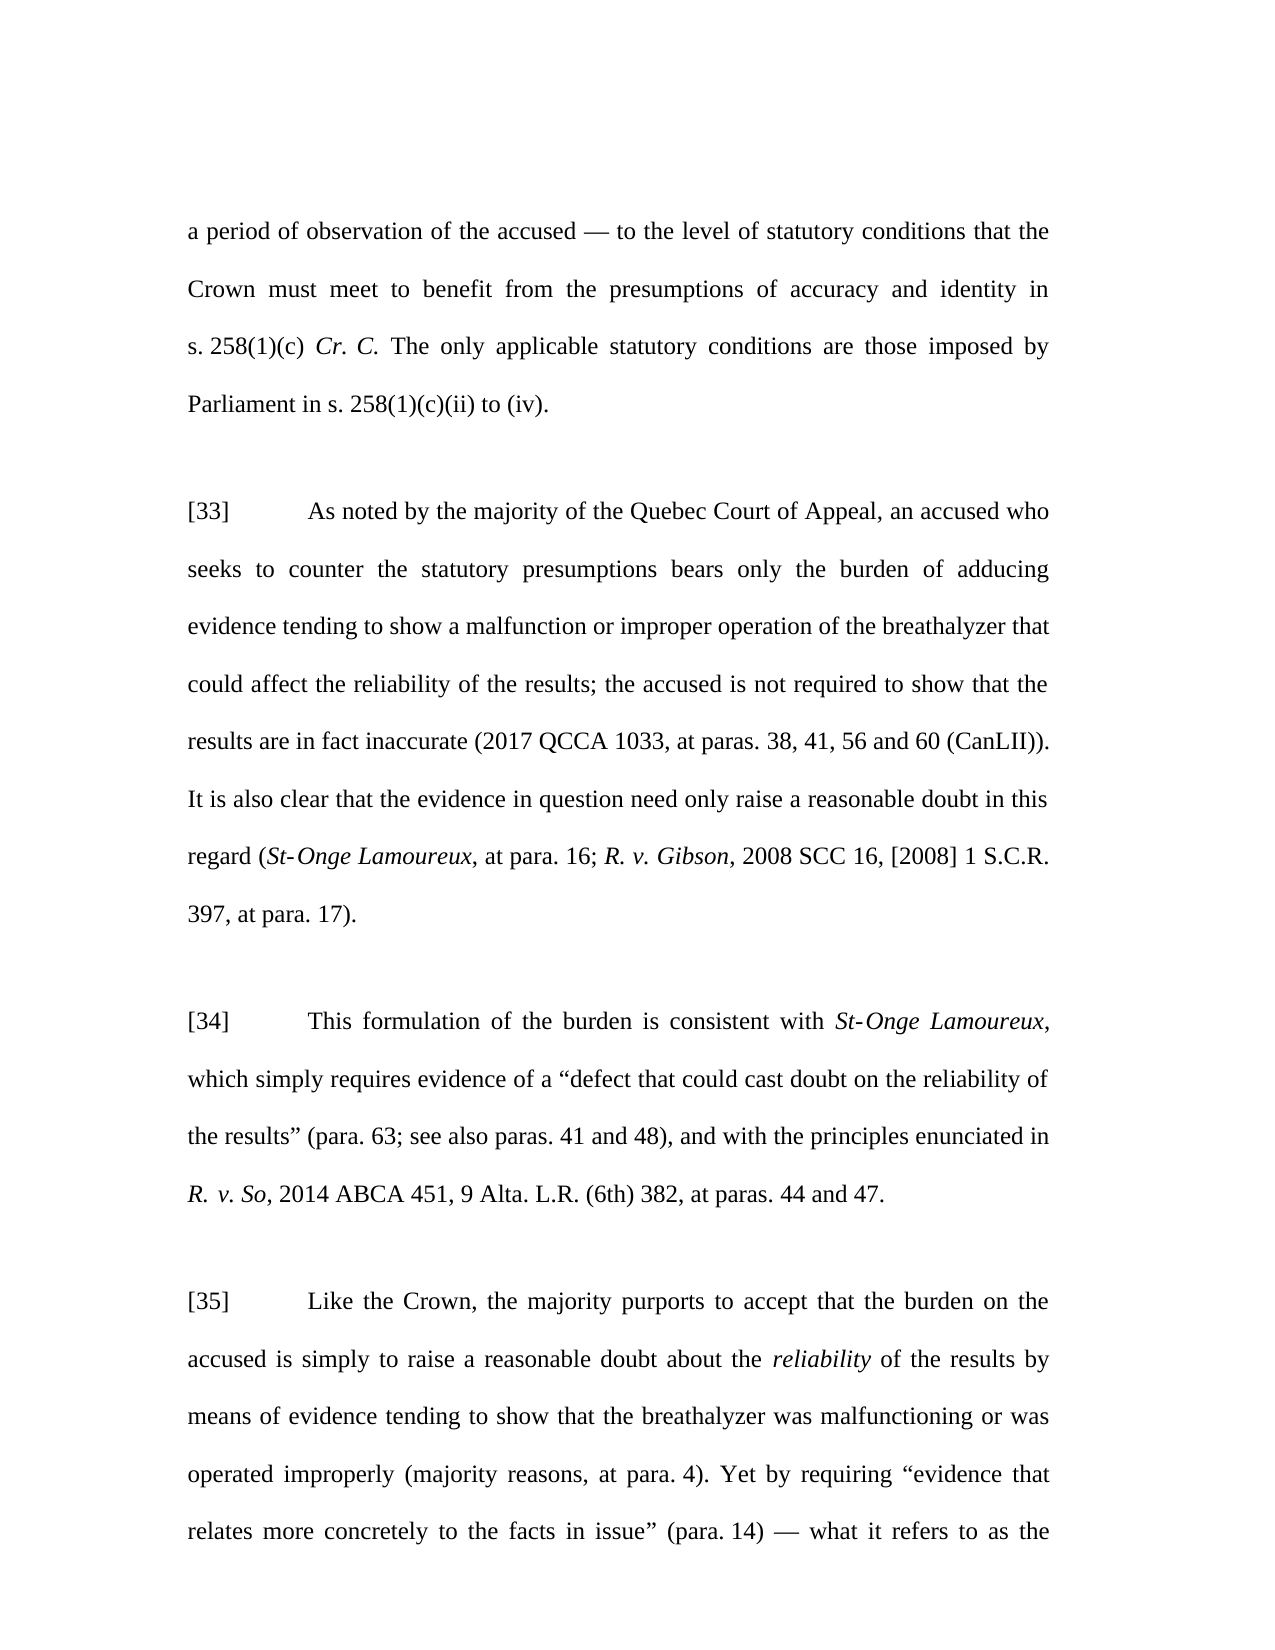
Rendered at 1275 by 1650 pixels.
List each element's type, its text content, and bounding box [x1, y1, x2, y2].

text As noted by the majority of the Quebec Court of Appeal, an accused who seeks to counter the statutory presumptions bears only the burden of adducing evidence tending to show a malfunction or improper operation of the breathalyzer that could affect the reliability of the results; the accused is not required to show that the results are in fact inaccurate (2017 QCCA 1033, at paras. 38, 41, 56 and 60 (CanLII)). It is also clear that the evidence in question need only raise a reasonable doubt in this regard (St-Onge Lamoureux, at para. 16; R. v. Gibson, 2008 SCC 16, [2008] 1 S.C.R. 397, at para. 17). [187, 496, 1050, 928]
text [187, 216, 1050, 418]
text This formulation of the burden is consistent with St-Onge Lamoureux, which simply requires evidence of a “defect that could cast doubt on the reliability of the results” (para. 63; see also paras. 41 and 48), and with the principles enunciated in R. v. So, 2014 ABCA 451, 9 Alta. L.R. (6th) 382, at paras. 44 and 47. [187, 1006, 1050, 1208]
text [187, 1286, 1050, 1545]
